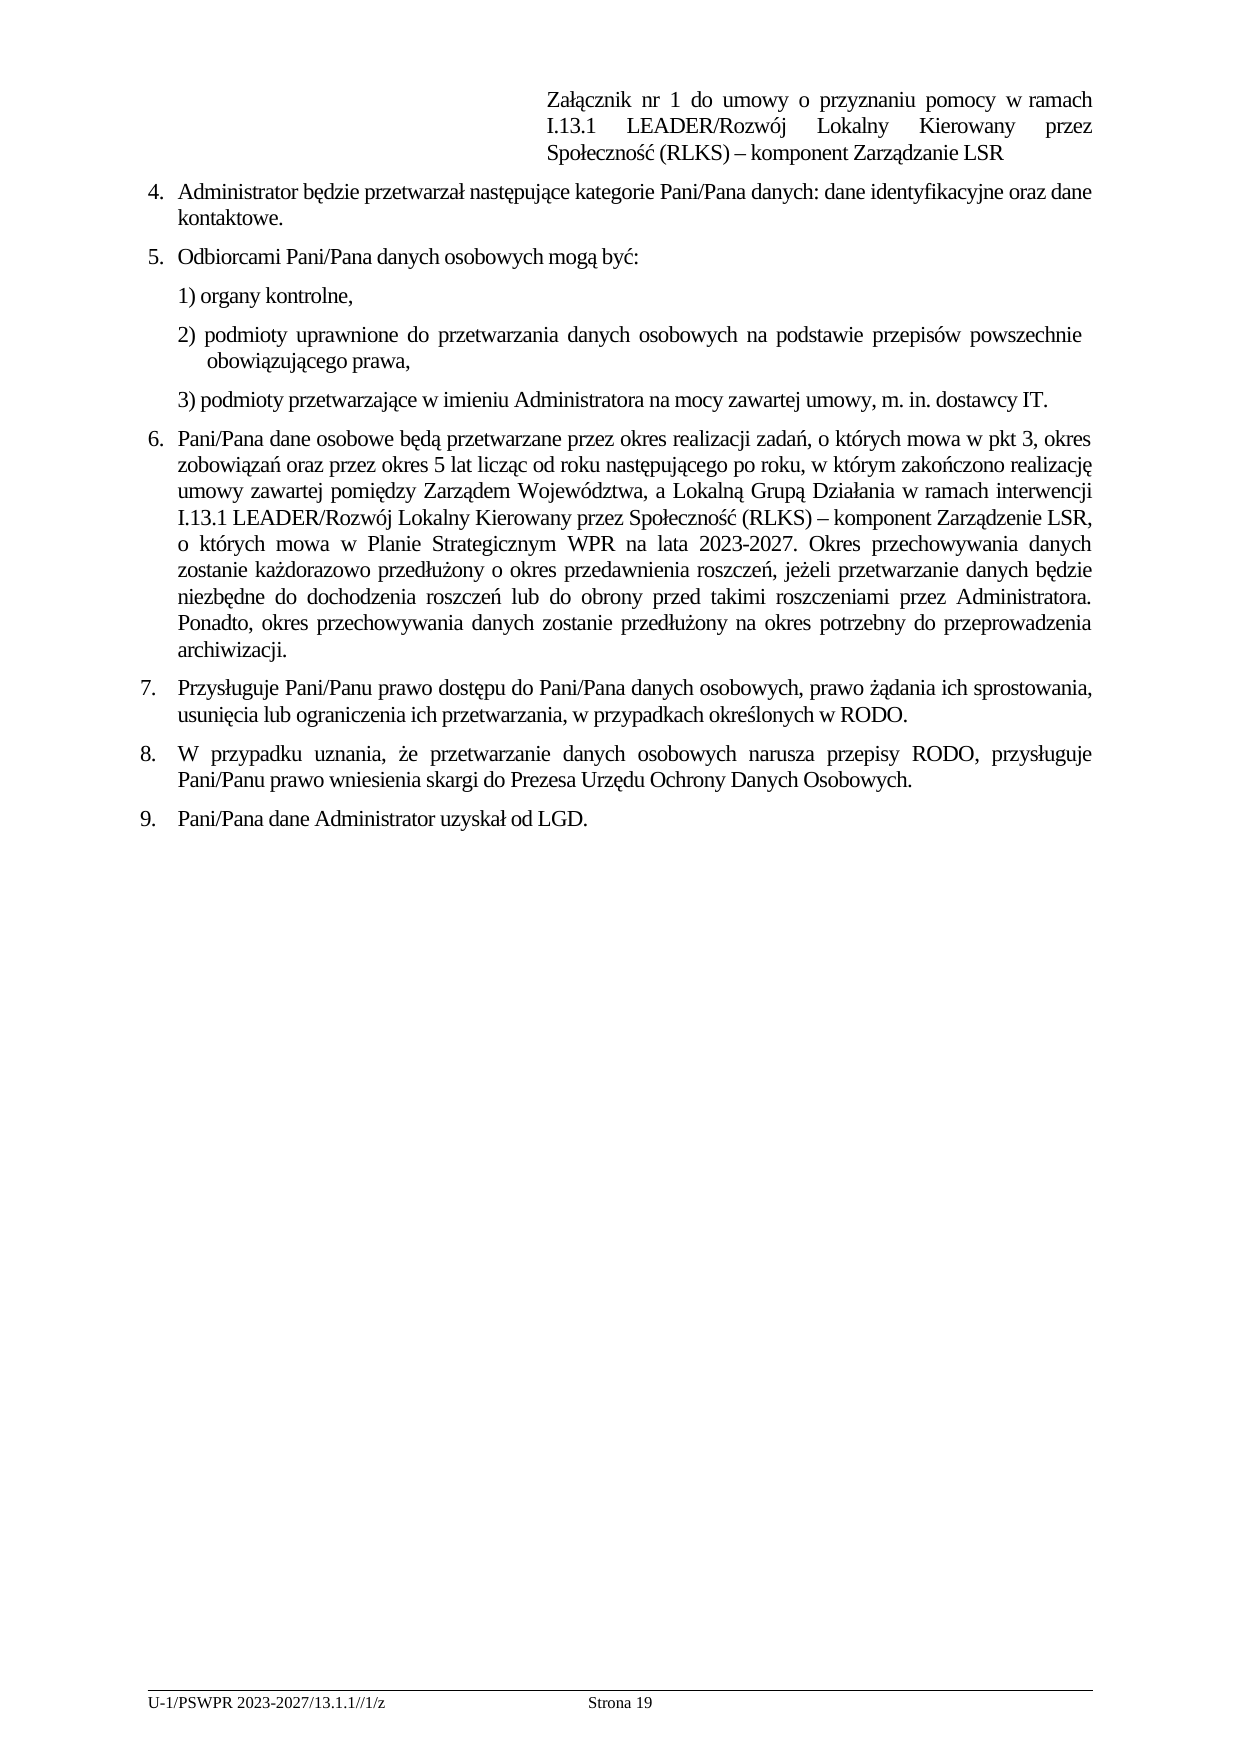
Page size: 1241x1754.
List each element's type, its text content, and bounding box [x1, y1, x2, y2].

text 1) organy kontrolne, [148, 282, 1093, 308]
list Odbiorcami Pani/Pana danych osobowych mogą być: [148, 243, 1093, 269]
list Pani/Pana dane osobowe będą przetwarzane przez okres realizacji zadań, o których mowa w pkt 3, okres zobowiązań oraz przez okres 5 lat licząc od roku następującego po roku, w którym zakończono realizację umowy zawartej pomiędzy Zarządem Województwa, a Lokalną Grupą Działania w ramach interwencji I.13.1 LEADER/Rozwój Lokalny Kierowany przez Społeczność (RLKS) – komponent Zarządzenie LSR, o których mowa w Planie Strategicznym WPR na lata 2023-2027. Okres przechowywania danych zostanie każdorazowo przedłużony o okres przedawnienia roszczeń, jeżeli przetwarzanie danych będzie niezbędne do dochodzenia roszczeń lub do obrony przed takimi roszczeniami przez Administratora. Ponadto, okres przechowywania danych zostanie przedłużony na okres potrzebny do przeprowadzenia archiwizacji. [148, 425, 1093, 662]
list Pani/Pana dane Administrator uzyskał od LGD. [140, 805, 1093, 831]
list Administrator będzie przetwarzał następujące kategorie Pani/Pana danych: dane identyfikacyjne oraz dane kontaktowe. [148, 178, 1093, 231]
list W przypadku uznania, że przetwarzanie danych osobowych narusza przepisy RODO, przysługuje Pani/Panu prawo wniesienia skargi do Prezesa Urzędu Ochrony Danych Osobowych. [140, 740, 1093, 792]
text 3) podmioty przetwarzające w imieniu Administratora na mocy zawartej umowy, m. in. dostawcy IT. [177, 386, 1093, 412]
list Przysługuje Pani/Panu prawo dostępu do Pani/Pana danych osobowych, prawo żądania ich sprostowania, usunięcia lub ograniczenia ich przetwarzania, w przypadkach określonych w RODO. [140, 674, 1093, 727]
text 2) podmioty uprawnione do przetwarzania danych osobowych na podstawie przepisów powszechnie obowiązującego prawa, [148, 321, 1093, 373]
